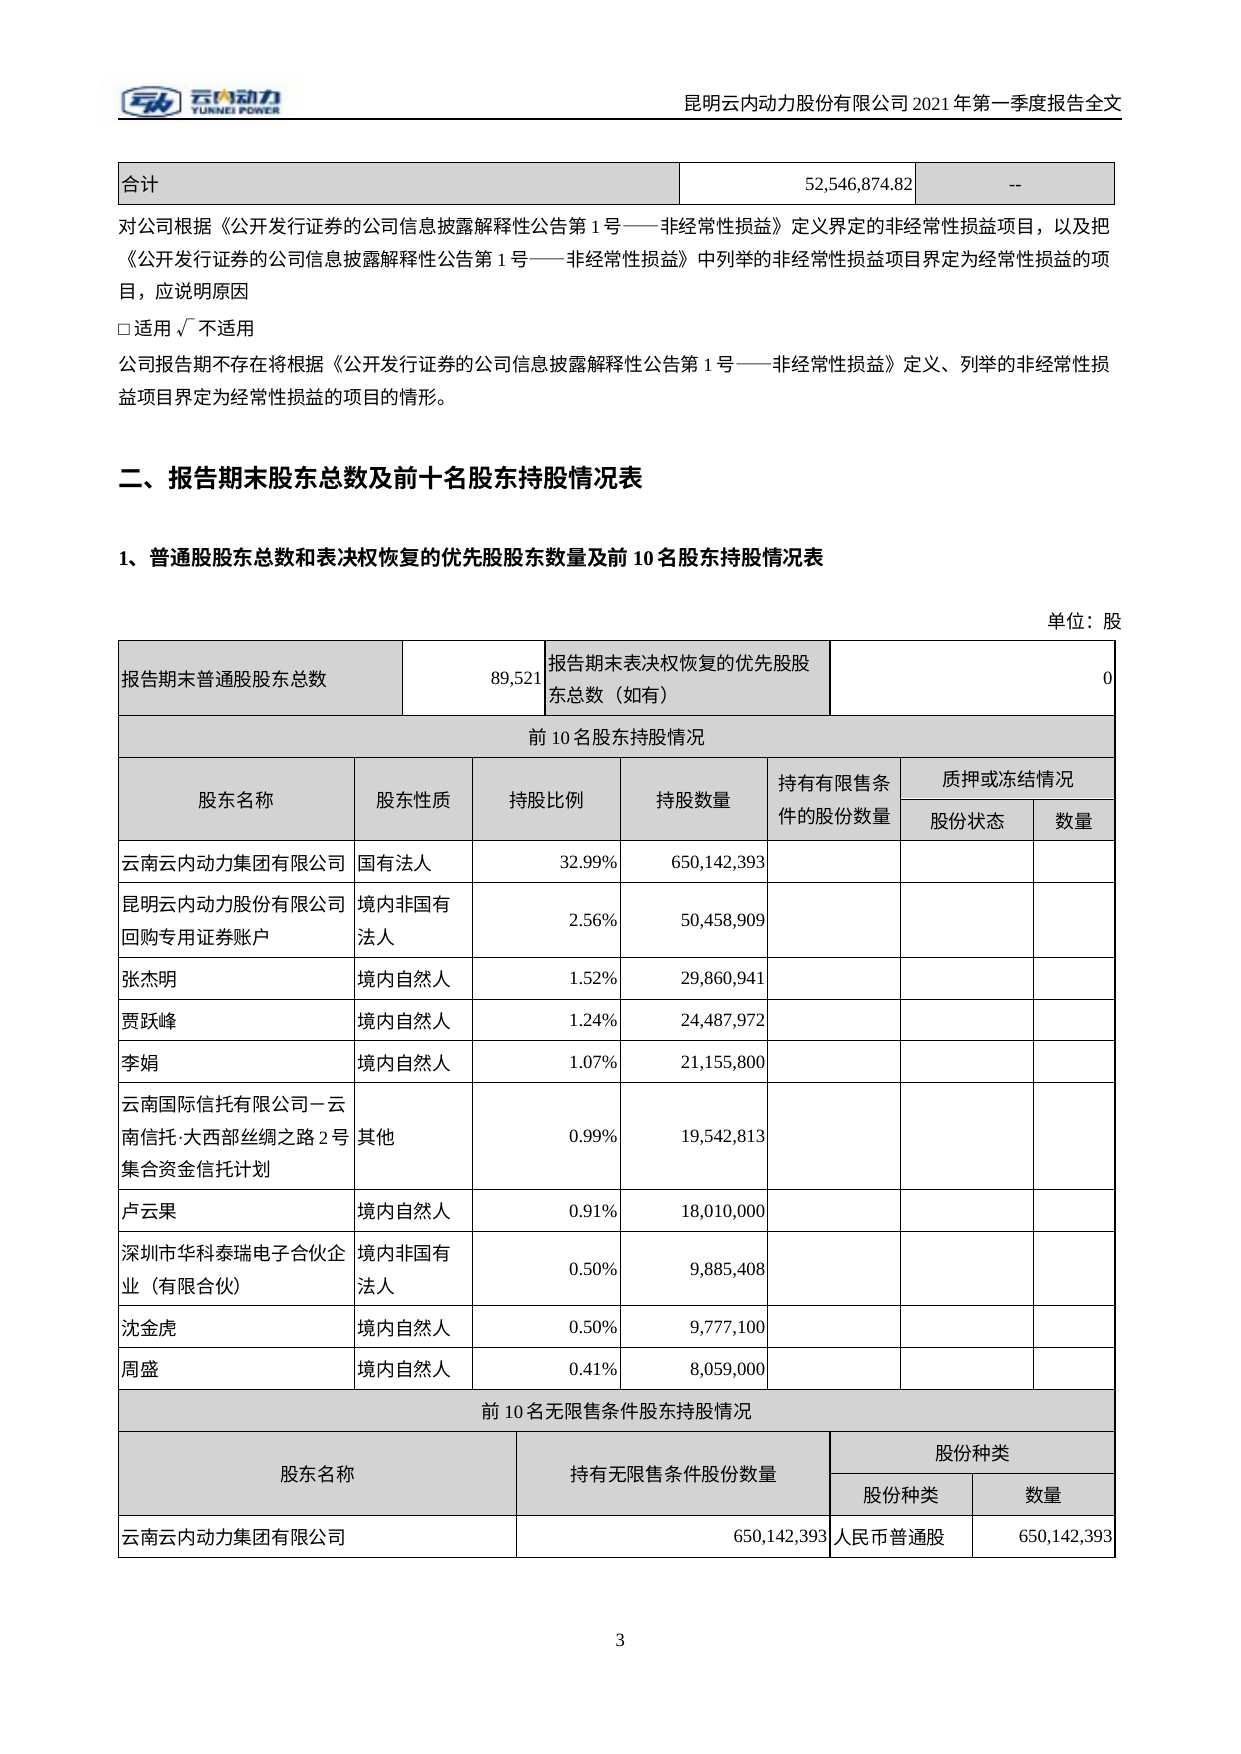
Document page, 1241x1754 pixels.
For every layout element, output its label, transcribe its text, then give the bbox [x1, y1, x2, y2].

table_cell 650,142,393 [517, 1516, 829, 1557]
table_cell 持有有限售条件的股份数量 [768, 758, 900, 840]
table_cell [901, 1190, 1033, 1231]
table_cell [901, 1232, 1033, 1305]
table_cell [768, 883, 900, 957]
text 公司报告期不存在将根据《公开发行证券的公司信息披露解释性公告第1号——非经常性损益》定义、列举的非经常性损益项目界定为经常性损益的项目的情形。 [118, 347, 1122, 412]
table_cell 52,546,874.82 [680, 163, 915, 204]
table_cell [901, 841, 1033, 882]
table_cell -- [916, 163, 1114, 204]
table_cell 股份状态 [901, 800, 1033, 840]
table_cell 境内自然人 [355, 1348, 472, 1389]
table_cell 持股数量 [621, 758, 767, 840]
table_cell 持股比例 [473, 758, 620, 840]
table_cell [1034, 1083, 1114, 1189]
table_cell [1034, 958, 1114, 998]
table_cell 境内自然人 [355, 1190, 472, 1231]
table_cell 8,059,000 [621, 1348, 767, 1389]
table_cell 0.99% [473, 1083, 620, 1189]
table_cell 股份种类 [831, 1474, 972, 1515]
table_cell 数量 [973, 1474, 1114, 1515]
table_cell 0.50% [473, 1232, 620, 1305]
table_cell 周盛 [119, 1348, 354, 1389]
table_cell [768, 1306, 900, 1347]
table_cell 贾跃峰 [119, 1000, 354, 1040]
table_cell 29,860,941 [621, 958, 767, 998]
table_cell [1034, 1232, 1114, 1305]
table_cell 19,542,813 [621, 1083, 767, 1189]
text □ 适用 √ 不适用 [118, 311, 1122, 343]
table_cell [1034, 1348, 1114, 1389]
table_cell [901, 1000, 1033, 1040]
table_cell [1034, 841, 1114, 882]
table_cell 合计 [119, 163, 679, 204]
table_cell 股东性质 [355, 758, 472, 840]
table_cell 9,885,408 [621, 1232, 767, 1305]
table_cell 人民币普通股 [831, 1516, 972, 1557]
table_cell 质押或冻结情况 [901, 758, 1114, 798]
table_cell 650,142,393 [621, 841, 767, 882]
table_cell 18,010,000 [621, 1190, 767, 1231]
table_cell 9,777,100 [621, 1306, 767, 1347]
table_cell 1.52% [473, 958, 620, 998]
table_cell 50,458,909 [621, 883, 767, 957]
table_cell 卢云果 [119, 1190, 354, 1231]
table_cell [1034, 1000, 1114, 1040]
table_cell 32.99% [473, 841, 620, 882]
table_cell 0.41% [473, 1348, 620, 1389]
table_cell 股东名称 [119, 758, 354, 840]
table_header 89,521 [403, 641, 544, 715]
table_cell [768, 958, 900, 998]
table_cell 境内自然人 [355, 1041, 472, 1082]
table_cell [1034, 1041, 1114, 1082]
table_cell [1034, 883, 1114, 957]
table_cell 境内自然人 [355, 1000, 472, 1040]
table_cell 张杰明 [119, 958, 354, 998]
table_cell 境内自然人 [355, 1306, 472, 1347]
table_cell 0.91% [473, 1190, 620, 1231]
table_cell 云南国际信托有限公司－云南信托·大西部丝绸之路2号集合资金信托计划 [119, 1083, 354, 1189]
table_cell 沈金虎 [119, 1306, 354, 1347]
table_cell 2.56% [473, 883, 620, 957]
table_cell 国有法人 [355, 841, 472, 882]
table_cell 21,155,800 [621, 1041, 767, 1082]
table_cell [901, 958, 1033, 998]
text 对公司根据《公开发行证券的公司信息披露解释性公告第1号——非经常性损益》定义界定的非经常性损益项目，以及把《公开发行证券的公司信息披露解释性公告第1号——非经常性损益》中列举的非经常性损益项目界定为经常性损益的项目，应说明原因 [118, 209, 1122, 307]
table_cell 持有无限售条件股份数量 [517, 1432, 829, 1515]
table_cell 云南云内动力集团有限公司 [119, 841, 354, 882]
table_cell [768, 1190, 900, 1231]
table_cell [901, 1306, 1033, 1347]
table_cell 昆明云内动力股份有限公司回购专用证券账户 [119, 883, 354, 957]
table_cell [901, 1083, 1033, 1189]
table_cell 境内自然人 [355, 958, 472, 998]
table_cell 0.50% [473, 1306, 620, 1347]
table_cell [768, 1348, 900, 1389]
table_cell [901, 1041, 1033, 1082]
table_cell [1034, 1190, 1114, 1231]
picture [76, 72, 328, 135]
table_cell 云南云内动力集团有限公司 [119, 1516, 516, 1557]
table_cell 前10名无限售条件股东持股情况 [119, 1390, 1114, 1431]
table_cell 股东名称 [119, 1432, 516, 1515]
table_cell [768, 1000, 900, 1040]
table_cell [768, 841, 900, 882]
table_cell 1.07% [473, 1041, 620, 1082]
table_cell 李娟 [119, 1041, 354, 1082]
table_cell 650,142,393 [973, 1516, 1114, 1557]
table_header 报告期末普通股股东总数 [119, 641, 402, 715]
table_header 报告期末表决权恢复的优先股股东总数（如有） [546, 641, 829, 715]
table_cell 境内非国有法人 [355, 1232, 472, 1305]
table_cell 24,487,972 [621, 1000, 767, 1040]
table_cell [1034, 1306, 1114, 1347]
table_cell [901, 1348, 1033, 1389]
text 单位：股 [118, 604, 1122, 636]
table_cell 其他 [355, 1083, 472, 1189]
table_header 0 [831, 641, 1114, 715]
table_cell [768, 1232, 900, 1305]
text 1、普通股股东总数和表决权恢复的优先股股东数量及前10名股东持股情况表 [118, 540, 1122, 572]
table_cell 深圳市华科泰瑞电子合伙企业（有限合伙） [119, 1232, 354, 1305]
table_cell 1.24% [473, 1000, 620, 1040]
table_cell 股份种类 [831, 1432, 1114, 1473]
table_cell [768, 1083, 900, 1189]
table_cell [768, 1041, 900, 1082]
table_cell 数量 [1034, 800, 1114, 840]
table_cell 境内非国有法人 [355, 883, 472, 957]
text 二、报告期末股东总数及前十名股东持股情况表 [118, 444, 1122, 509]
table_cell 前10名股东持股情况 [119, 716, 1114, 757]
table_cell [901, 883, 1033, 957]
